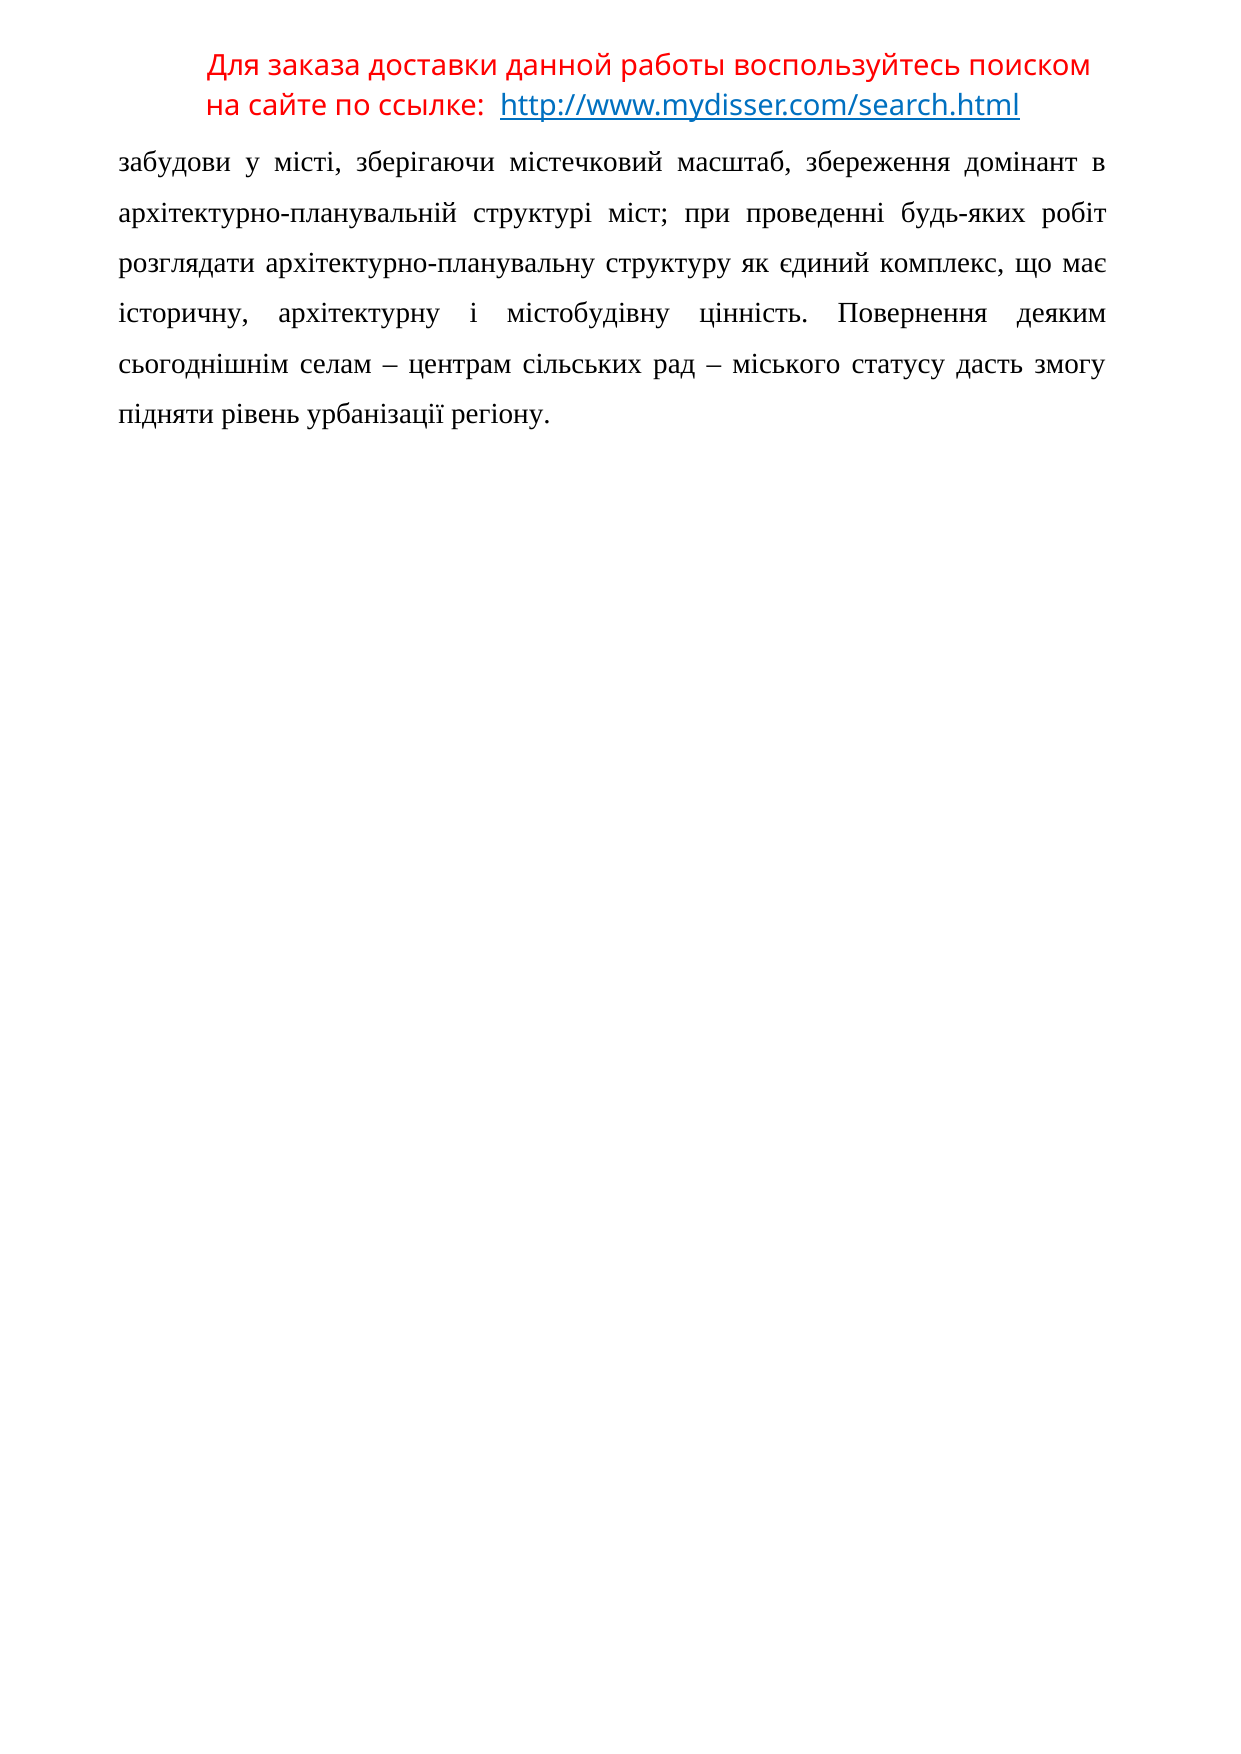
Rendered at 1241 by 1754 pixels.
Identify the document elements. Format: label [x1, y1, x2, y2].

text [118, 144, 1107, 430]
